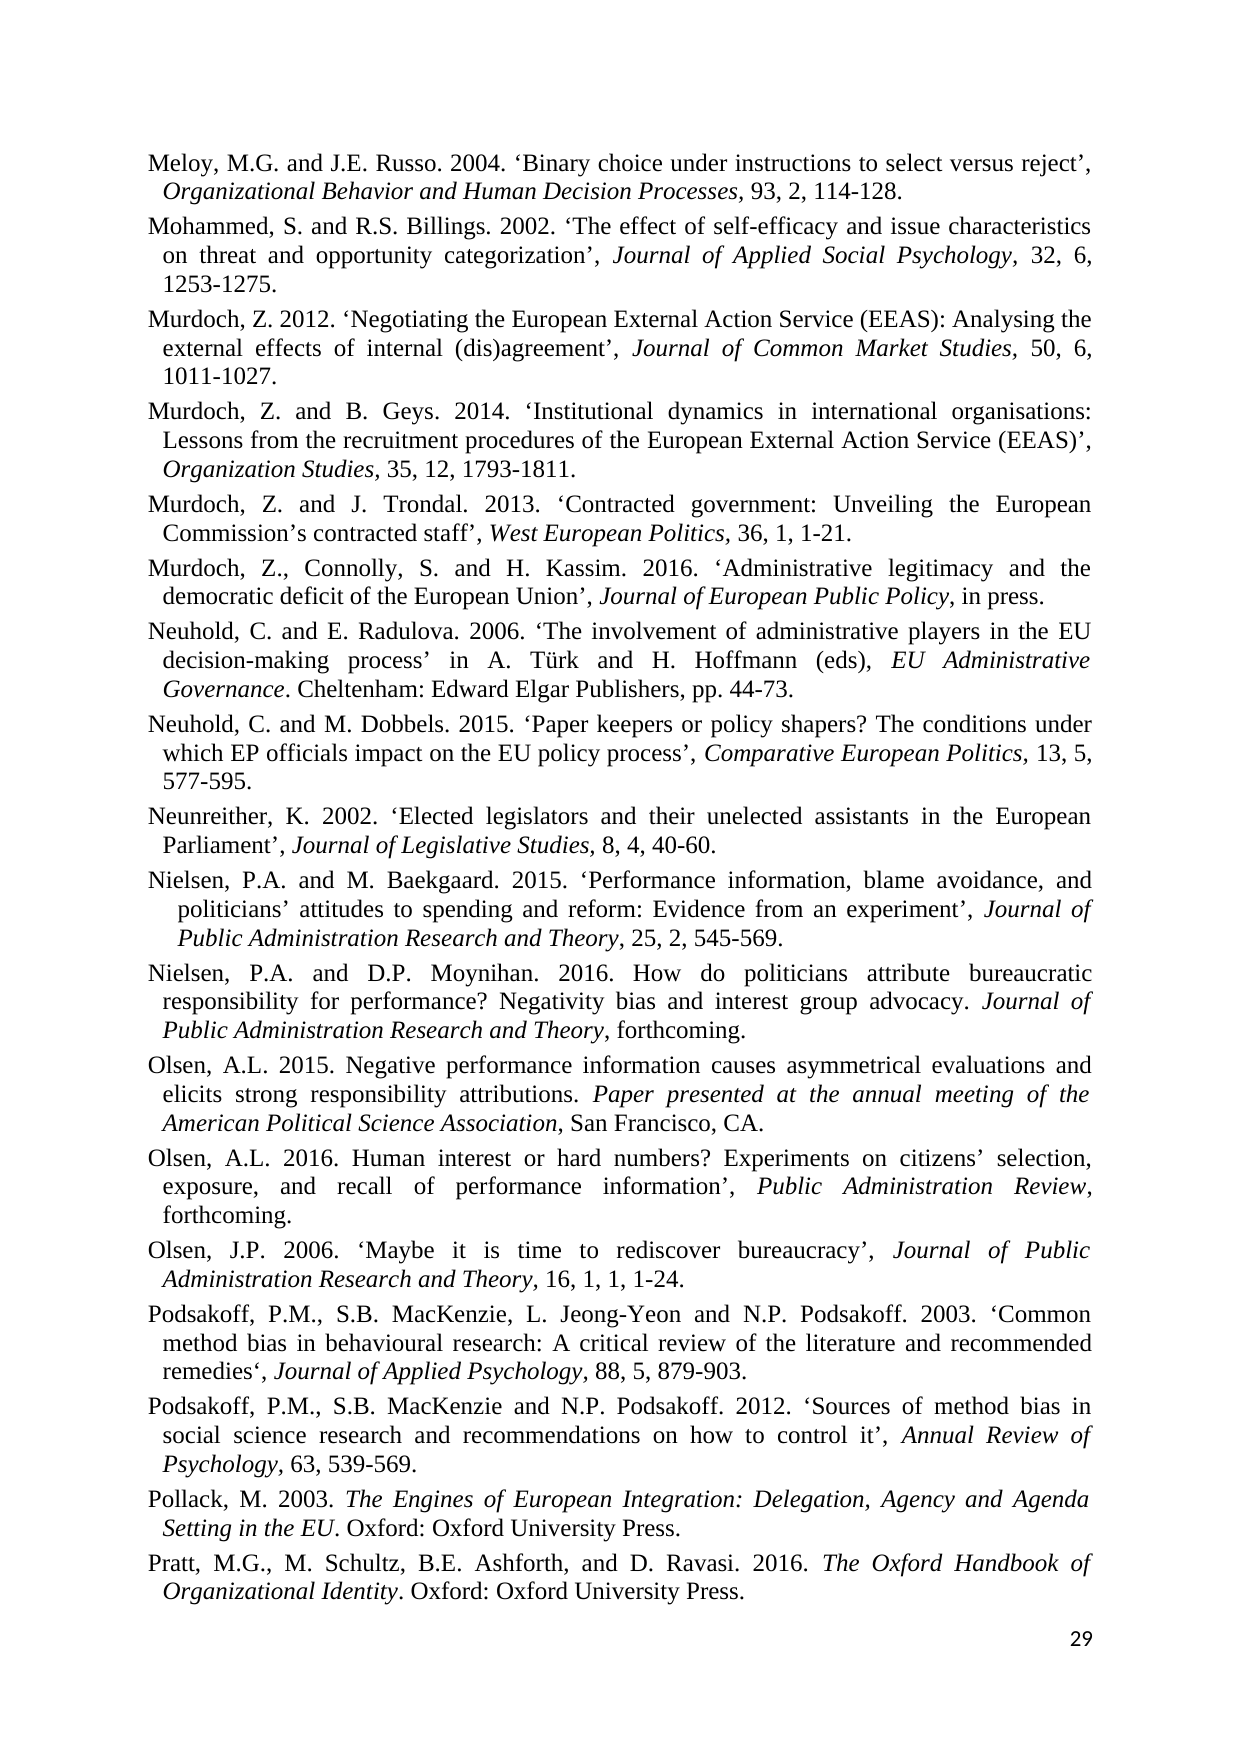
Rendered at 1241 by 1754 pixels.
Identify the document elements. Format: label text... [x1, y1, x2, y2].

text Meloy, M.G. and J.E. Russo. 2004. ‘Binary choice under instructions to select versus reject’, Organizational Behavior and Human Decision Processes, 93, 2, 114-128. [148, 148, 1093, 205]
text Murdoch, Z. and J. Trondal. 2013. ‘Contracted government: Unveiling the European Commission’s contracted staff’, West European Politics, 36, 1, 1-21. [148, 489, 1093, 546]
text Neuhold, C. and M. Dobbels. 2015. ‘Paper keepers or policy shapers? The conditions under which EP officials impact on the EU policy process’, Comparative European Politics, 13, 5, 577-595. [148, 709, 1093, 795]
text Nielsen, P.A. and M. Baekgaard. 2015. ‘Performance information, blame avoidance, and politicians’ attitudes to spending and reform: Evidence from an experiment’, Journal of Public Administration Research and Theory, 25, 2, 545-569. [148, 865, 1093, 951]
text Murdoch, Z., Connolly, S. and H. Kassim. 2016. ‘Administrative legitimacy and the democratic deficit of the European Union’, Journal of European Public Policy, in press. [148, 553, 1093, 610]
text Olsen, J.P. 2006. ‘Maybe it is time to rediscover bureaucracy’, Journal of Public Administration Research and Theory, 16, 1, 1, 1-24. [148, 1235, 1093, 1293]
text Murdoch, Z. and B. Geys. 2014. ‘Institutional dynamics in international organisations: Lessons from the recruitment procedures of the European External Action Service (EEAS)’, Organization Studies, 35, 12, 1793-1811. [148, 396, 1093, 483]
text Podsakoff, P.M., S.B. MacKenzie, L. Jeong-Yeon and N.P. Podsakoff. 2003. ‘Common method bias in behavioural research: A critical review of the literature and recommended remedies‘, Journal of Applied Psychology, 88, 5, 879-903. [148, 1299, 1093, 1385]
text Mohammed, S. and R.S. Billings. 2002. ‘The effect of self-efficacy and issue characteristics on threat and opportunity categorization’, Journal of Applied Social Psychology, 32, 6, 1253-1275. [148, 211, 1093, 298]
text Neuhold, C. and E. Radulova. 2006. ‘The involvement of administrative players in the EU decision-making process’ in A. Türk and H. Hoffmann (eds), EU Administrative Governance. Cheltenham: Edward Elgar Publishers, pp. 44-73. [148, 616, 1093, 703]
text Olsen, A.L. 2015. Negative performance information causes asymmetrical evaluations and elicits strong responsibility attributions. Paper presented at the annual meeting of the American Political Science Association, San Francisco, CA. [148, 1050, 1093, 1136]
text Murdoch, Z. 2012. ‘Negotiating the European External Action Service (EEAS): Analysing the external effects of internal (dis)agreement’, Journal of Common Market Studies, 50, 6, 1011-1027. [148, 304, 1093, 390]
text Nielsen, P.A. and D.P. Moynihan. 2016. How do politicians attribute bureaucratic responsibility for performance? Negativity bias and interest group advocacy. Journal of Public Administration Research and Theory, forthcoming. [148, 958, 1093, 1044]
text Olsen, A.L. 2016. Human interest or hard numbers? Experiments on citizens’ selection, exposure, and recall of performance information’, Public Administration Review, forthcoming. [148, 1143, 1093, 1229]
text Neunreither, K. 2002. ‘Elected legislators and their unelected assistants in the European Parliament’, Journal of Legislative Studies, 8, 4, 40-60. [148, 801, 1093, 859]
text Pratt, M.G., M. Schultz, B.E. Ashforth, and D. Ravasi. 2016. The Oxford Handbook of Organizational Identity. Oxford: Oxford University Press. [148, 1548, 1093, 1605]
text Pollack, M. 2003. The Engines of European Integration: Delegation, Agency and Agenda Setting in the EU. Oxford: Oxford University Press. [148, 1484, 1093, 1541]
text Podsakoff, P.M., S.B. MacKenzie and N.P. Podsakoff. 2012. ‘Sources of method bias in social science research and recommendations on how to control it’, Annual Review of Psychology, 63, 539-569. [148, 1391, 1093, 1478]
